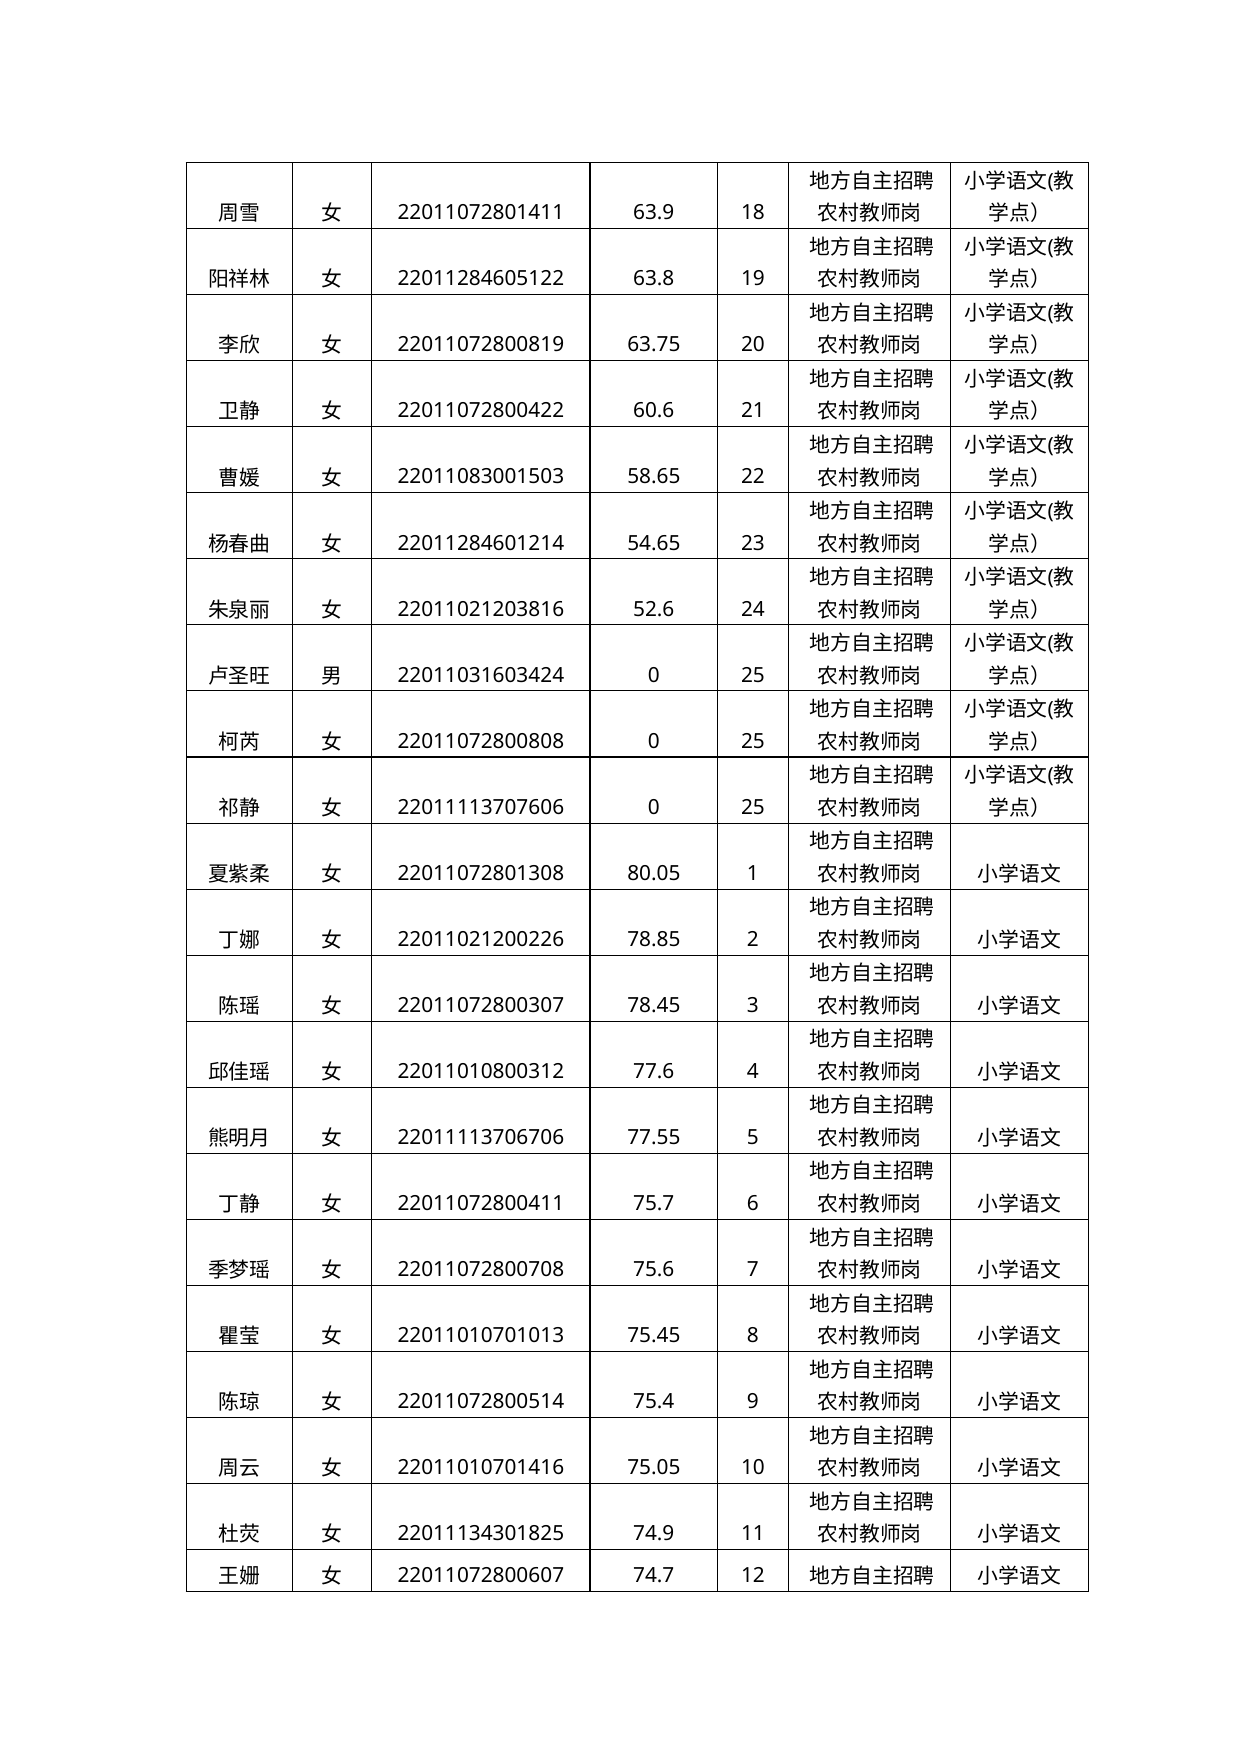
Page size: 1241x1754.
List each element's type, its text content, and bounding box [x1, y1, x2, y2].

table_cell 22 [718, 427, 788, 492]
table_cell 女 [293, 1088, 371, 1153]
table_cell 地方自主招聘农村教师岗 [789, 956, 950, 1021]
table_cell 小学语文 [951, 956, 1088, 1021]
table_cell 地方自主招聘农村教师岗 [789, 1550, 950, 1591]
table_cell 80.05 [591, 824, 717, 888]
table_cell 小学语文 [951, 1550, 1088, 1591]
table_cell 77.6 [591, 1022, 717, 1087]
table_cell 小学语文(教学点） [951, 493, 1088, 558]
table_cell 22011021200226 [372, 890, 589, 954]
table_cell 22011072800422 [372, 361, 589, 426]
table_cell 季梦瑶 [187, 1220, 292, 1285]
table_cell 63.8 [591, 229, 717, 294]
table_cell 女 [293, 295, 371, 360]
table_cell 小学语文(教学点） [951, 758, 1088, 822]
table_cell 7 [718, 1220, 788, 1285]
table_cell 地方自主招聘农村教师岗 [789, 1154, 950, 1219]
table_cell 小学语文(教学点） [951, 295, 1088, 360]
table_cell 22011072800411 [372, 1154, 589, 1219]
table_cell 小学语文 [951, 1154, 1088, 1219]
table_cell 22011072800607 [372, 1550, 589, 1591]
table_cell 22011072801411 [372, 163, 589, 228]
table_cell 女 [293, 758, 371, 822]
table_cell 陈瑶 [187, 956, 292, 1021]
table_cell 22011021203816 [372, 559, 589, 624]
table_cell 小学语文(教学点） [951, 361, 1088, 426]
table_cell 小学语文 [951, 1418, 1088, 1483]
table_cell 78.45 [591, 956, 717, 1021]
table_cell 75.4 [591, 1352, 717, 1417]
table_cell 杨春曲 [187, 493, 292, 558]
table_cell 22011113707606 [372, 758, 589, 822]
table_cell 22011031603424 [372, 625, 589, 690]
table_cell 丁静 [187, 1154, 292, 1219]
table_cell 小学语文 [951, 890, 1088, 954]
table_cell 小学语文 [951, 1220, 1088, 1285]
table_cell 地方自主招聘农村教师岗 [789, 824, 950, 888]
table_cell 陈琼 [187, 1352, 292, 1417]
table_cell 地方自主招聘农村教师岗 [789, 295, 950, 360]
table_cell 熊明月 [187, 1088, 292, 1153]
table_cell 瞿莹 [187, 1286, 292, 1351]
table_cell 小学语文(教学点） [951, 229, 1088, 294]
table_cell 74.9 [591, 1484, 717, 1549]
table_cell 地方自主招聘农村教师岗 [789, 1418, 950, 1483]
table_cell 20 [718, 295, 788, 360]
table_cell 王姗 [187, 1550, 292, 1591]
table_cell 小学语文 [951, 1352, 1088, 1417]
table_cell 女 [293, 361, 371, 426]
table_cell 22011072800819 [372, 295, 589, 360]
table_cell 3 [718, 956, 788, 1021]
table_cell 周云 [187, 1418, 292, 1483]
table_cell 地方自主招聘农村教师岗 [789, 1352, 950, 1417]
table_cell 60.6 [591, 361, 717, 426]
table_cell 58.65 [591, 427, 717, 492]
table_cell 54.65 [591, 493, 717, 558]
table_cell 22011010701416 [372, 1418, 589, 1483]
table_cell 25 [718, 691, 788, 756]
table_cell 女 [293, 1154, 371, 1219]
table_cell 女 [293, 163, 371, 228]
table_cell 周雪 [187, 163, 292, 228]
table_cell 75.6 [591, 1220, 717, 1285]
table_cell 女 [293, 1286, 371, 1351]
table_cell 邱佳瑶 [187, 1022, 292, 1087]
table_cell 女 [293, 493, 371, 558]
table_cell 女 [293, 890, 371, 954]
table_cell 52.6 [591, 559, 717, 624]
table_cell 6 [718, 1154, 788, 1219]
table_cell 22011072801308 [372, 824, 589, 888]
table_cell 75.05 [591, 1418, 717, 1483]
table_cell 25 [718, 758, 788, 822]
table_cell 19 [718, 229, 788, 294]
table_cell 地方自主招聘农村教师岗 [789, 1088, 950, 1153]
table_cell 63.75 [591, 295, 717, 360]
table_cell 0 [591, 758, 717, 822]
table_cell 女 [293, 559, 371, 624]
table_cell 小学语文(教学点） [951, 559, 1088, 624]
table_cell 地方自主招聘农村教师岗 [789, 493, 950, 558]
table_cell 祁静 [187, 758, 292, 822]
table_cell 地方自主招聘农村教师岗 [789, 163, 950, 228]
table_cell 卫静 [187, 361, 292, 426]
table_cell 曹媛 [187, 427, 292, 492]
table_cell 女 [293, 1022, 371, 1087]
table_cell 地方自主招聘农村教师岗 [789, 559, 950, 624]
table_cell 22011072800808 [372, 691, 589, 756]
table_cell 柯芮 [187, 691, 292, 756]
table_cell 77.55 [591, 1088, 717, 1153]
table_cell 夏紫柔 [187, 824, 292, 888]
table_cell 女 [293, 1418, 371, 1483]
table_cell 78.85 [591, 890, 717, 954]
table_cell 地方自主招聘农村教师岗 [789, 890, 950, 954]
table_cell 女 [293, 1550, 371, 1591]
table_cell 女 [293, 229, 371, 294]
table_cell 女 [293, 691, 371, 756]
table_cell 63.9 [591, 163, 717, 228]
table_cell 22011083001503 [372, 427, 589, 492]
table_cell 8 [718, 1286, 788, 1351]
table_cell 卢圣旺 [187, 625, 292, 690]
table_cell 女 [293, 427, 371, 492]
table_cell 杜荧 [187, 1484, 292, 1549]
table_cell 小学语文 [951, 1088, 1088, 1153]
table_cell 地方自主招聘农村教师岗 [789, 1286, 950, 1351]
table_cell 9 [718, 1352, 788, 1417]
table_cell 22011072800708 [372, 1220, 589, 1285]
table_cell 地方自主招聘农村教师岗 [789, 1022, 950, 1087]
table_cell 女 [293, 1352, 371, 1417]
table_cell 22011134301825 [372, 1484, 589, 1549]
table_cell 23 [718, 493, 788, 558]
table_cell 75.45 [591, 1286, 717, 1351]
table_cell 女 [293, 1220, 371, 1285]
table_cell 74.7 [591, 1550, 717, 1591]
table_cell 地方自主招聘农村教师岗 [789, 758, 950, 822]
table_cell 小学语文 [951, 1484, 1088, 1549]
table_cell 小学语文(教学点） [951, 691, 1088, 756]
table_cell 朱泉丽 [187, 559, 292, 624]
table_cell 小学语文(教学点） [951, 163, 1088, 228]
table_cell 22011113706706 [372, 1088, 589, 1153]
table_cell 22011284601214 [372, 493, 589, 558]
table_cell 5 [718, 1088, 788, 1153]
table_cell 地方自主招聘农村教师岗 [789, 361, 950, 426]
table_cell 21 [718, 361, 788, 426]
table_cell 22011072800514 [372, 1352, 589, 1417]
table_cell 0 [591, 691, 717, 756]
table_cell 李欣 [187, 295, 292, 360]
table_cell 4 [718, 1022, 788, 1087]
table_cell 小学语文 [951, 824, 1088, 888]
table_cell 小学语文(教学点） [951, 427, 1088, 492]
table_cell 地方自主招聘农村教师岗 [789, 1484, 950, 1549]
table_cell 22011284605122 [372, 229, 589, 294]
table_cell 地方自主招聘农村教师岗 [789, 691, 950, 756]
table_cell 女 [293, 1484, 371, 1549]
table_cell 18 [718, 163, 788, 228]
table_cell 丁娜 [187, 890, 292, 954]
table_cell 小学语文(教学点） [951, 625, 1088, 690]
table_cell 25 [718, 625, 788, 690]
table_cell 2 [718, 890, 788, 954]
table_cell 24 [718, 559, 788, 624]
table_cell 女 [293, 824, 371, 888]
table_cell 0 [591, 625, 717, 690]
table_cell 22011010701013 [372, 1286, 589, 1351]
table_cell 地方自主招聘农村教师岗 [789, 1220, 950, 1285]
table_cell 男 [293, 625, 371, 690]
table_cell 10 [718, 1418, 788, 1483]
table_cell 地方自主招聘农村教师岗 [789, 229, 950, 294]
table_cell 12 [718, 1550, 788, 1591]
table_cell 阳祥林 [187, 229, 292, 294]
table_cell 1 [718, 824, 788, 888]
table_cell 地方自主招聘农村教师岗 [789, 427, 950, 492]
table_cell 女 [293, 956, 371, 1021]
table_cell 11 [718, 1484, 788, 1549]
table_cell 小学语文 [951, 1022, 1088, 1087]
table_cell 75.7 [591, 1154, 717, 1219]
table_cell 小学语文 [951, 1286, 1088, 1351]
table_cell 22011072800307 [372, 956, 589, 1021]
table_cell 地方自主招聘农村教师岗 [789, 625, 950, 690]
table_cell 22011010800312 [372, 1022, 589, 1087]
